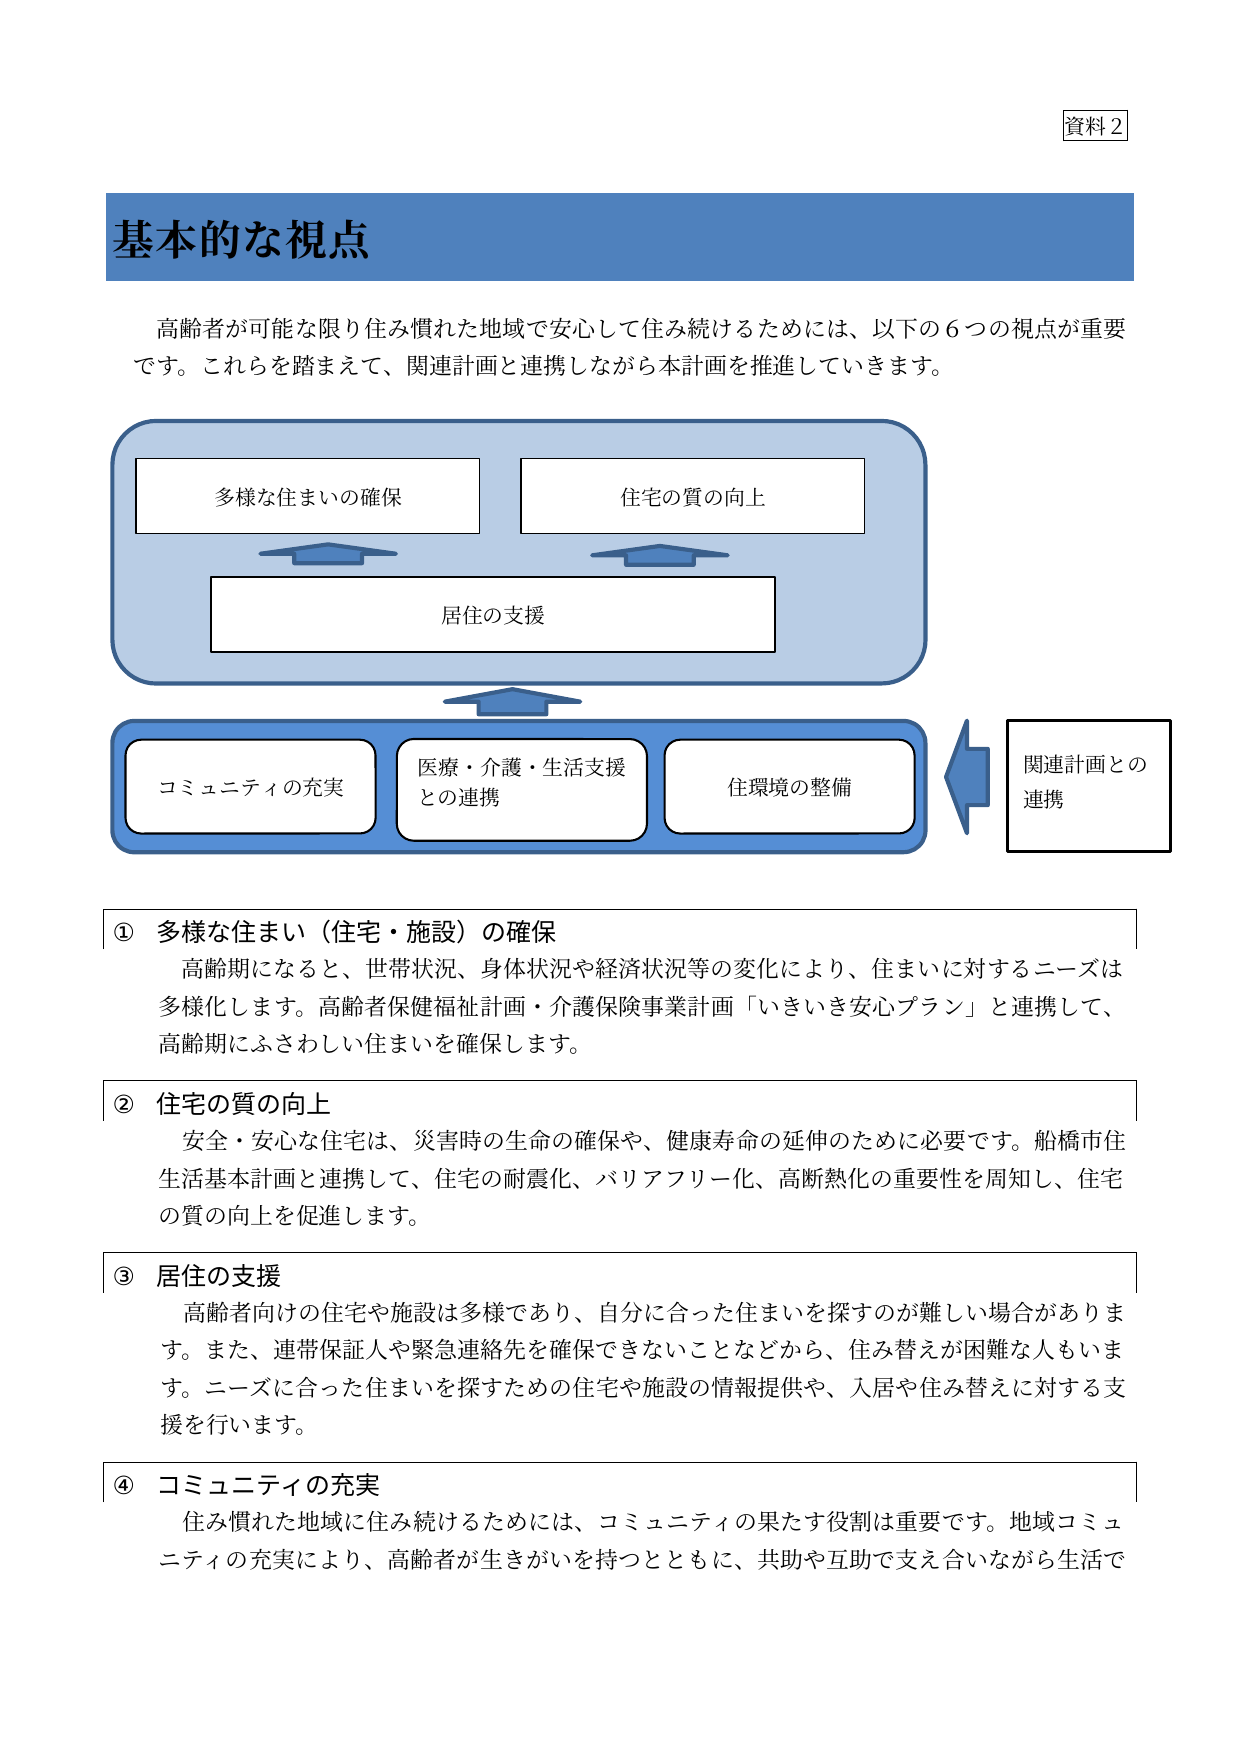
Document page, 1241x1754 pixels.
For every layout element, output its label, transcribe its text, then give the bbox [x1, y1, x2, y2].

text 高齢期になると、世帯状況、身体状況や経済状況等の変化により、住まいに対するニーズは多様化します。高齢者保健福祉計画・介護保険事業計画「いきいき安心プラン」と連携して、高齢期にふさわしい住まいを確保します。 [112, 949, 1128, 1062]
list 住宅の質の向上 [104, 1081, 1136, 1121]
text 高齢者向けの住宅や施設は多様であり、自分に合った住まいを探すのが難しい場合があります。また、連帯保証人や緊急連絡先を確保できないことなどから、住み替えが困難な人もいます。ニーズに合った住まいを探すための住宅や施設の情報提供や、入居や住み替えに対する支援を行います。 [160, 1293, 1128, 1443]
subtitle 基本的な視点 [113, 200, 1128, 274]
list 多様な住まい（住宅・施設）の確保 [104, 910, 1136, 949]
text 高齢者が可能な限り住み慣れた地域で安心して住み続けるためには、以下の６つの視点が重要です。これらを踏まえて、関連計画と連携しながら本計画を推進していきます。 [133, 308, 1128, 383]
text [112, 1502, 1128, 1577]
list 居住の支援 [104, 1253, 1136, 1293]
text 安全・安心な住宅は、災害時の生命の確保や、健康寿命の延伸のために必要です。船橋市住生活基本計画と連携して、住宅の耐震化、バリアフリー化、高断熱化の重要性を周知し、住宅の質の向上を促進します。 [112, 1121, 1128, 1233]
list コミュニティの充実 [104, 1463, 1136, 1502]
